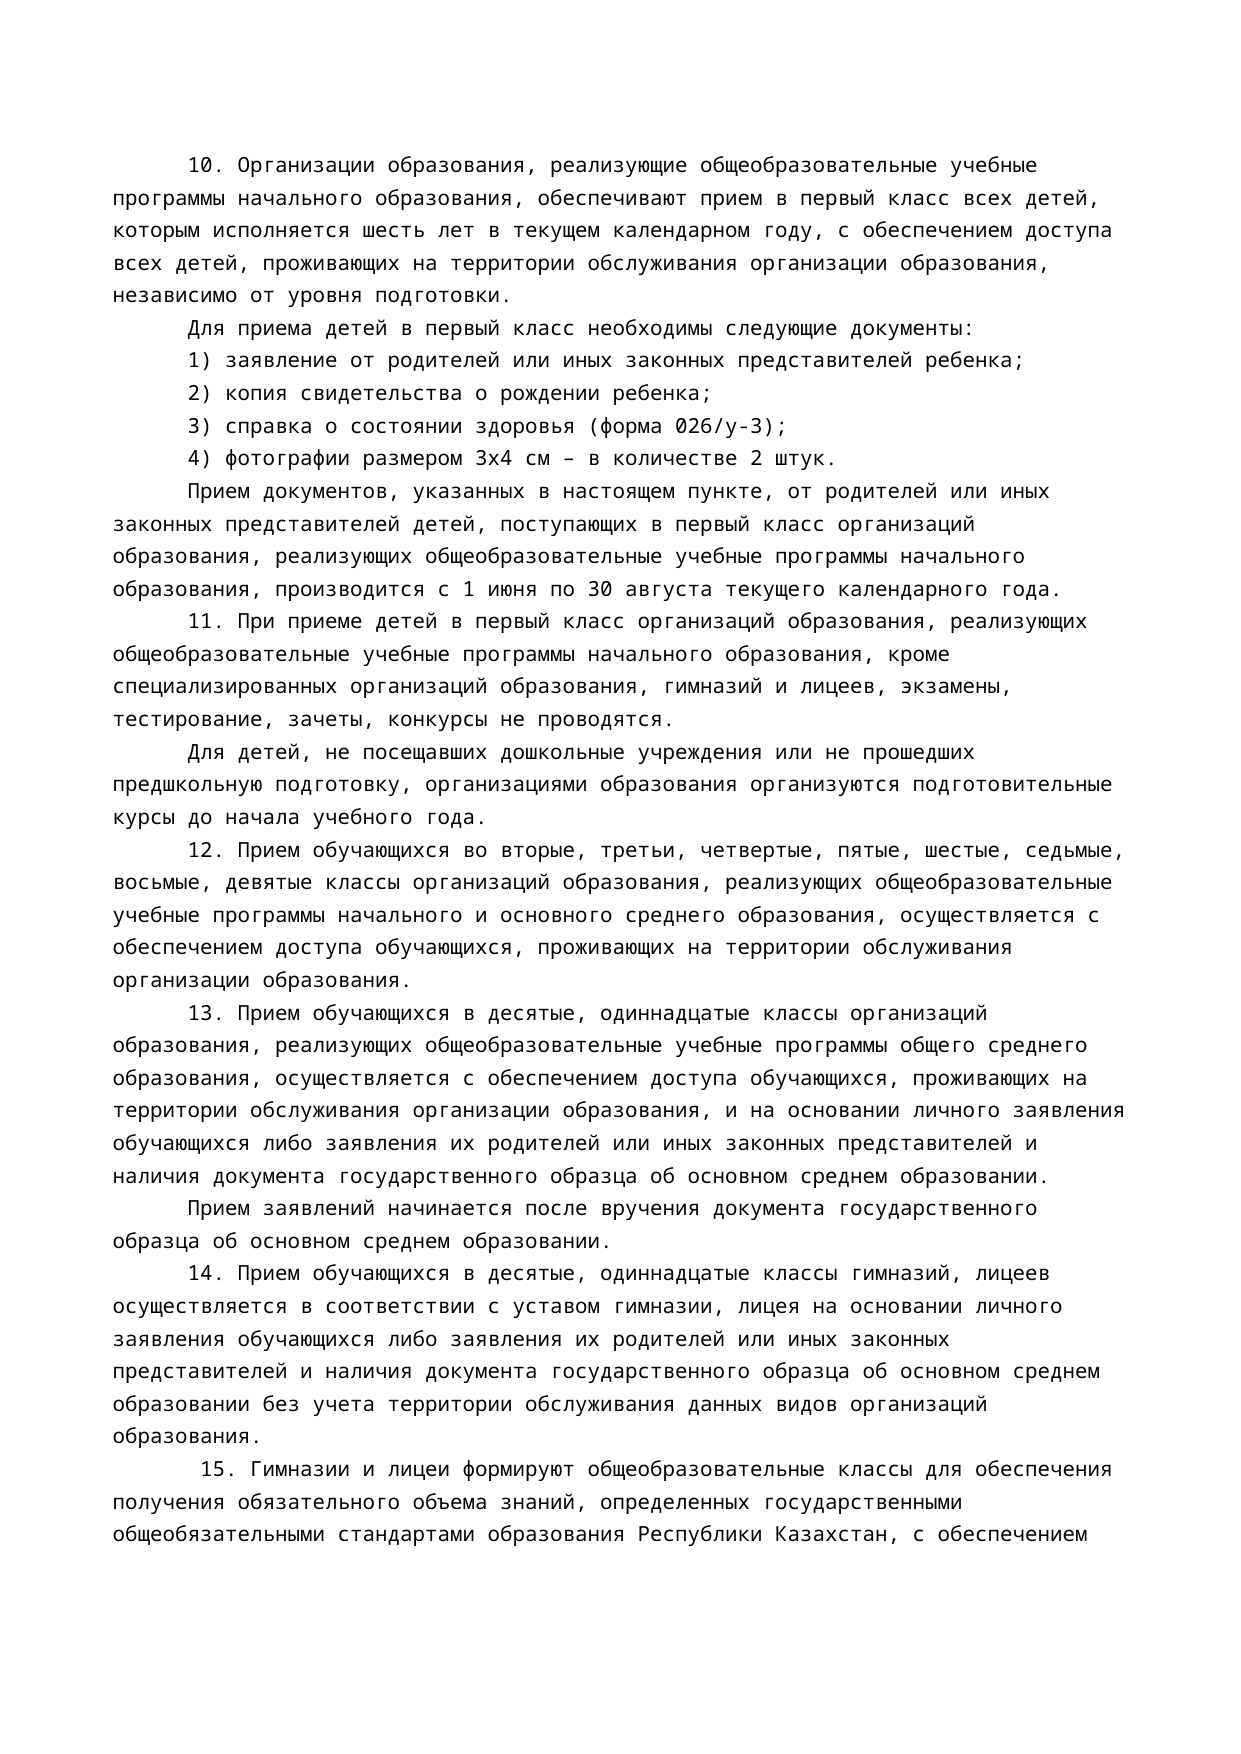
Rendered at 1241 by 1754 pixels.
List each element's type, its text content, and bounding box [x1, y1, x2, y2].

text 11. При приеме детей в первый класс организаций образования, реализующих общеобразовательные учебные программы начального образования, кроме специализированных организаций образования, гимназий и лицеев, экзамены, тестирование, зачеты, конкурсы не проводятся. [112, 606, 1128, 733]
text Для детей, не посещавших дошкольные учреждения или не прошедших предшкольную подготовку, организациями образования организуются подготовительные курсы до начала учебного года. [112, 737, 1128, 831]
text Прием документов, указанных в настоящем пункте, от родителей или иных законных представителей детей, поступающих в первый класс организаций образования, реализующих общеобразовательные учебные программы начального образования, производится с 1 июня по 30 августа текущего календарного года. [112, 476, 1128, 602]
text 14. Прием обучающихся в десятые, одиннадцатые классы гимназий, лицеев осуществляется в соответствии с уставом гимназии, лицея на основании личного заявления обучающихся либо заявления их родителей или иных законных представителей и наличия документа государственного образца об основном среднем образовании без учета территории обслуживания данных видов организаций образования. [112, 1258, 1128, 1450]
text Для приема детей в первый класс необходимы следующие документы: [112, 313, 1128, 341]
text 4) фотографии размером 3х4 см – в количестве 2 штук. [112, 443, 1128, 472]
text 1) заявление от родителей или иных законных представителей ребенка; [112, 346, 1128, 374]
text Прием заявлений начинается после вручения документа государственного образца об основном среднем образовании. [112, 1193, 1128, 1254]
text 3) справка о состоянии здоровья (форма 026/у-3); [112, 411, 1128, 439]
text 2) копия свидетельства о рождении ребенка; [112, 378, 1128, 407]
text 12. Прием обучающихся во вторые, третьи, четвертые, пятые, шестые, седьмые, восьмые, девятые классы организаций образования, реализующих общеобразовательные учебные программы начального и основного среднего образования, осуществляется с обеспечением доступа обучающихся, проживающих на территории обслуживания организации образования. [112, 835, 1128, 993]
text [112, 1454, 1128, 1548]
text 13. Прием обучающихся в десятые, одиннадцатые классы организаций образования, реализующих общеобразовательные учебные программы общего среднего образования, осуществляется с обеспечением доступа обучающихся, проживающих на территории обслуживания организации образования, и на основании личного заявления обучающихся либо заявления их родителей или иных законных представителей и наличия документа государственного образца об основном среднем образовании. [112, 998, 1128, 1189]
text 10. Организации образования, реализующие общеобразовательные учебные программы начального образования, обеспечивают прием в первый класс всех детей, которым исполняется шесть лет в текущем календарном году, с обеспечением доступа всех детей, проживающих на территории обслуживания организации образования, независимо от уровня подготовки. [112, 150, 1128, 309]
